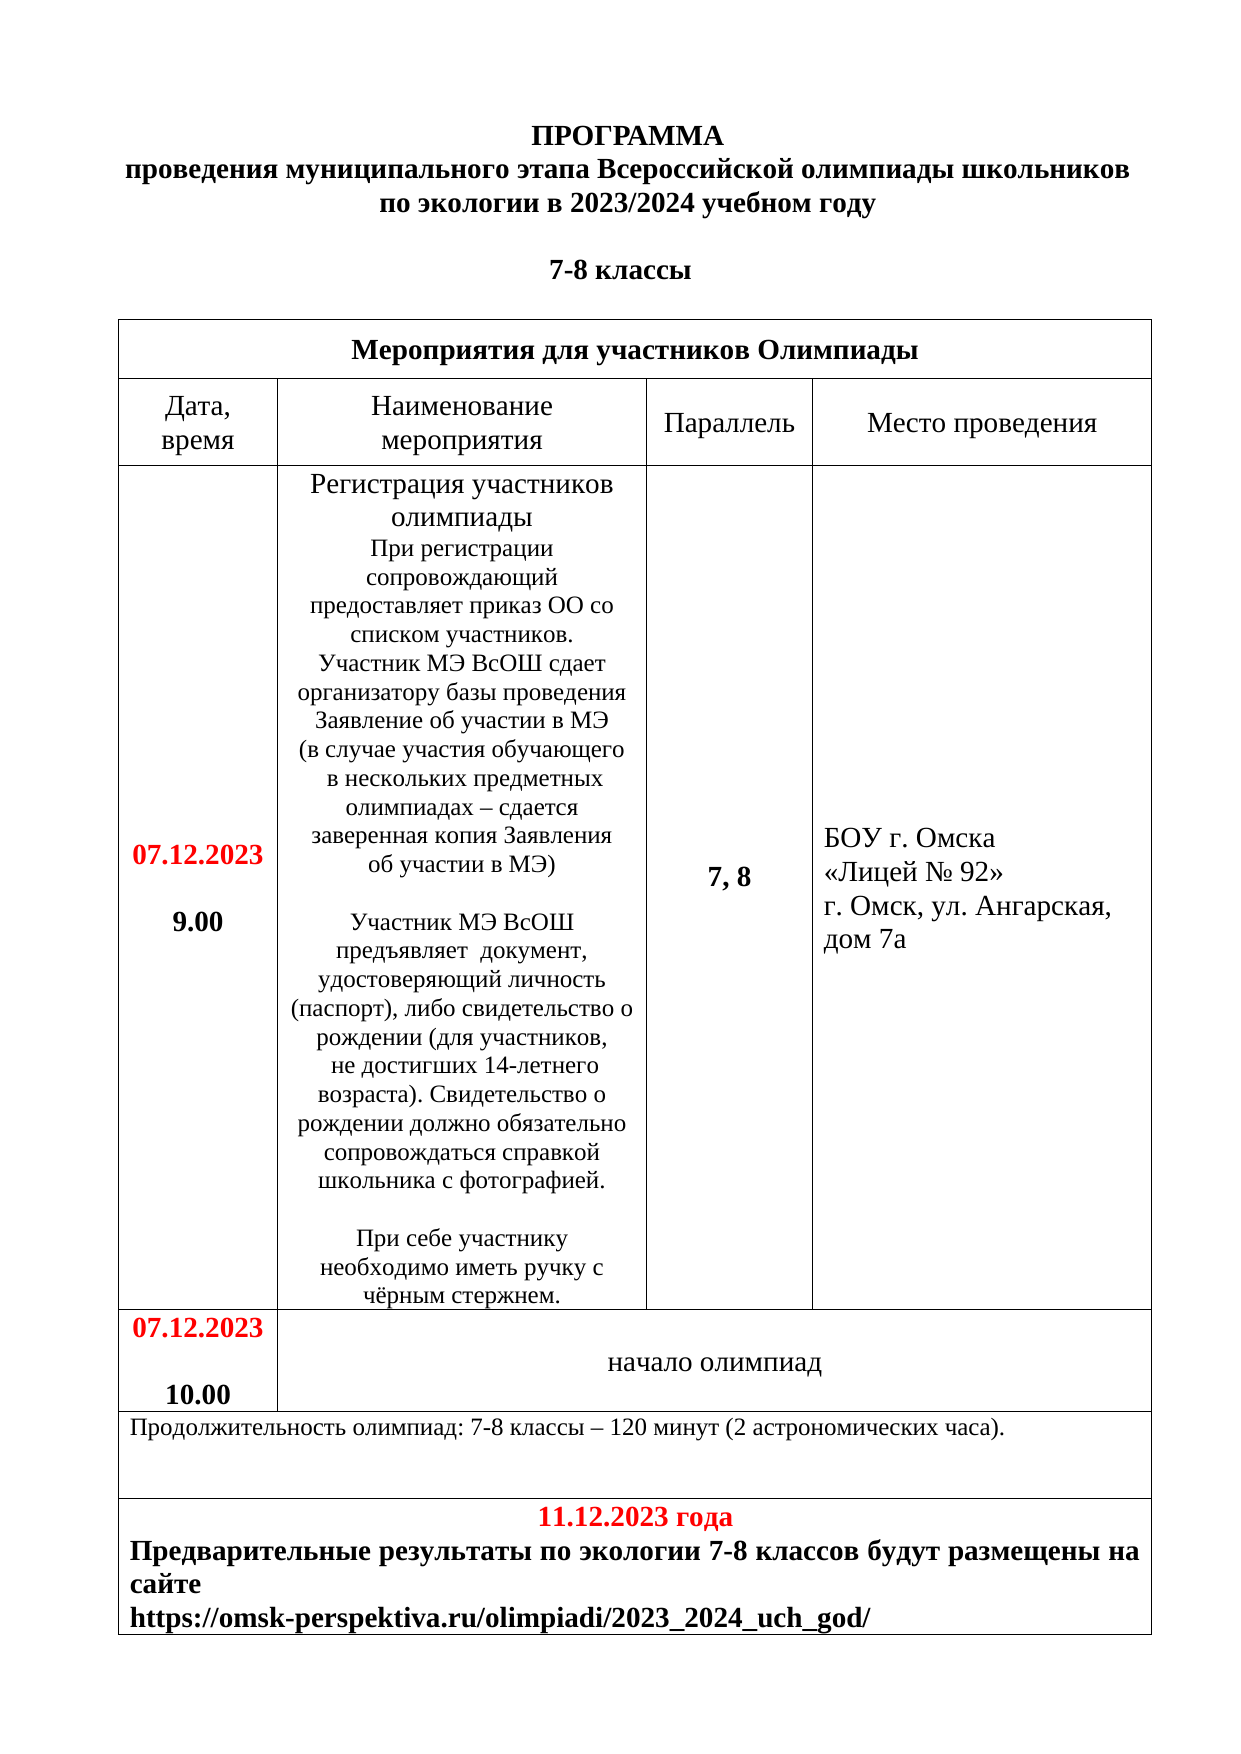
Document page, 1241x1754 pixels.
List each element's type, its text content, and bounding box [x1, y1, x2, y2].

table_cell Дата, время [119, 379, 277, 465]
table_cell Наименование мероприятия [278, 379, 646, 465]
table_header Мероприятия для участников Олимпиады [119, 320, 1151, 378]
text 7-8 классы [103, 252, 1137, 286]
table_cell Регистрация участников олимпиады При регистрации сопровождающий предоставляет приказ ОО со списком участников. Участник МЭ ВсОШ сдает организатору базы проведения Заявление об участии в МЭ (в случае участия обучающего в нескольких предметных олимпиадах – сдается заверенная копия Заявления об участии в МЭ) Участник МЭ ВсОШ предъявляет документ, удостоверяющий личность (паспорт), либо свидетельство о рождении (для участников, не достигших 14-летнего возраста). Свидетельство о рождении должно обязательно сопровождаться справкой школьника с фотографией. При себе участнику необходимо иметь ручку с чёрным стержнем. [278, 466, 646, 1309]
table_cell БОУ г. Омска «Лицей № 92» г. Омск, ул. Ангарская, дом 7а [813, 466, 1151, 1309]
table_cell Продолжительность олимпиад: 7-8 классы – 120 минут (2 астрономических часа). [119, 1412, 1151, 1498]
table_cell 11.12.2023 года Предварительные результаты по экологии 7-8 классов будут размещены на сайте https://omsk-perspektiva.ru/olimpiadi/2023_2024_uch_god/ [119, 1499, 1151, 1633]
text проведения муниципального этапа Всероссийской олимпиады школьников [103, 152, 1137, 185]
table_cell 07.12.2023 9.00 [119, 466, 277, 1309]
table_cell 07.12.2023 10.00 [119, 1310, 277, 1411]
table_cell Место проведения [813, 379, 1151, 465]
table_cell 7, 8 [647, 466, 812, 1309]
text по экологии в 2023/2024 учебном году [103, 185, 1137, 219]
table_cell Параллель [647, 379, 812, 465]
table_cell начало олимпиад [278, 1310, 1151, 1411]
text ПРОГРАММА [103, 118, 1137, 152]
